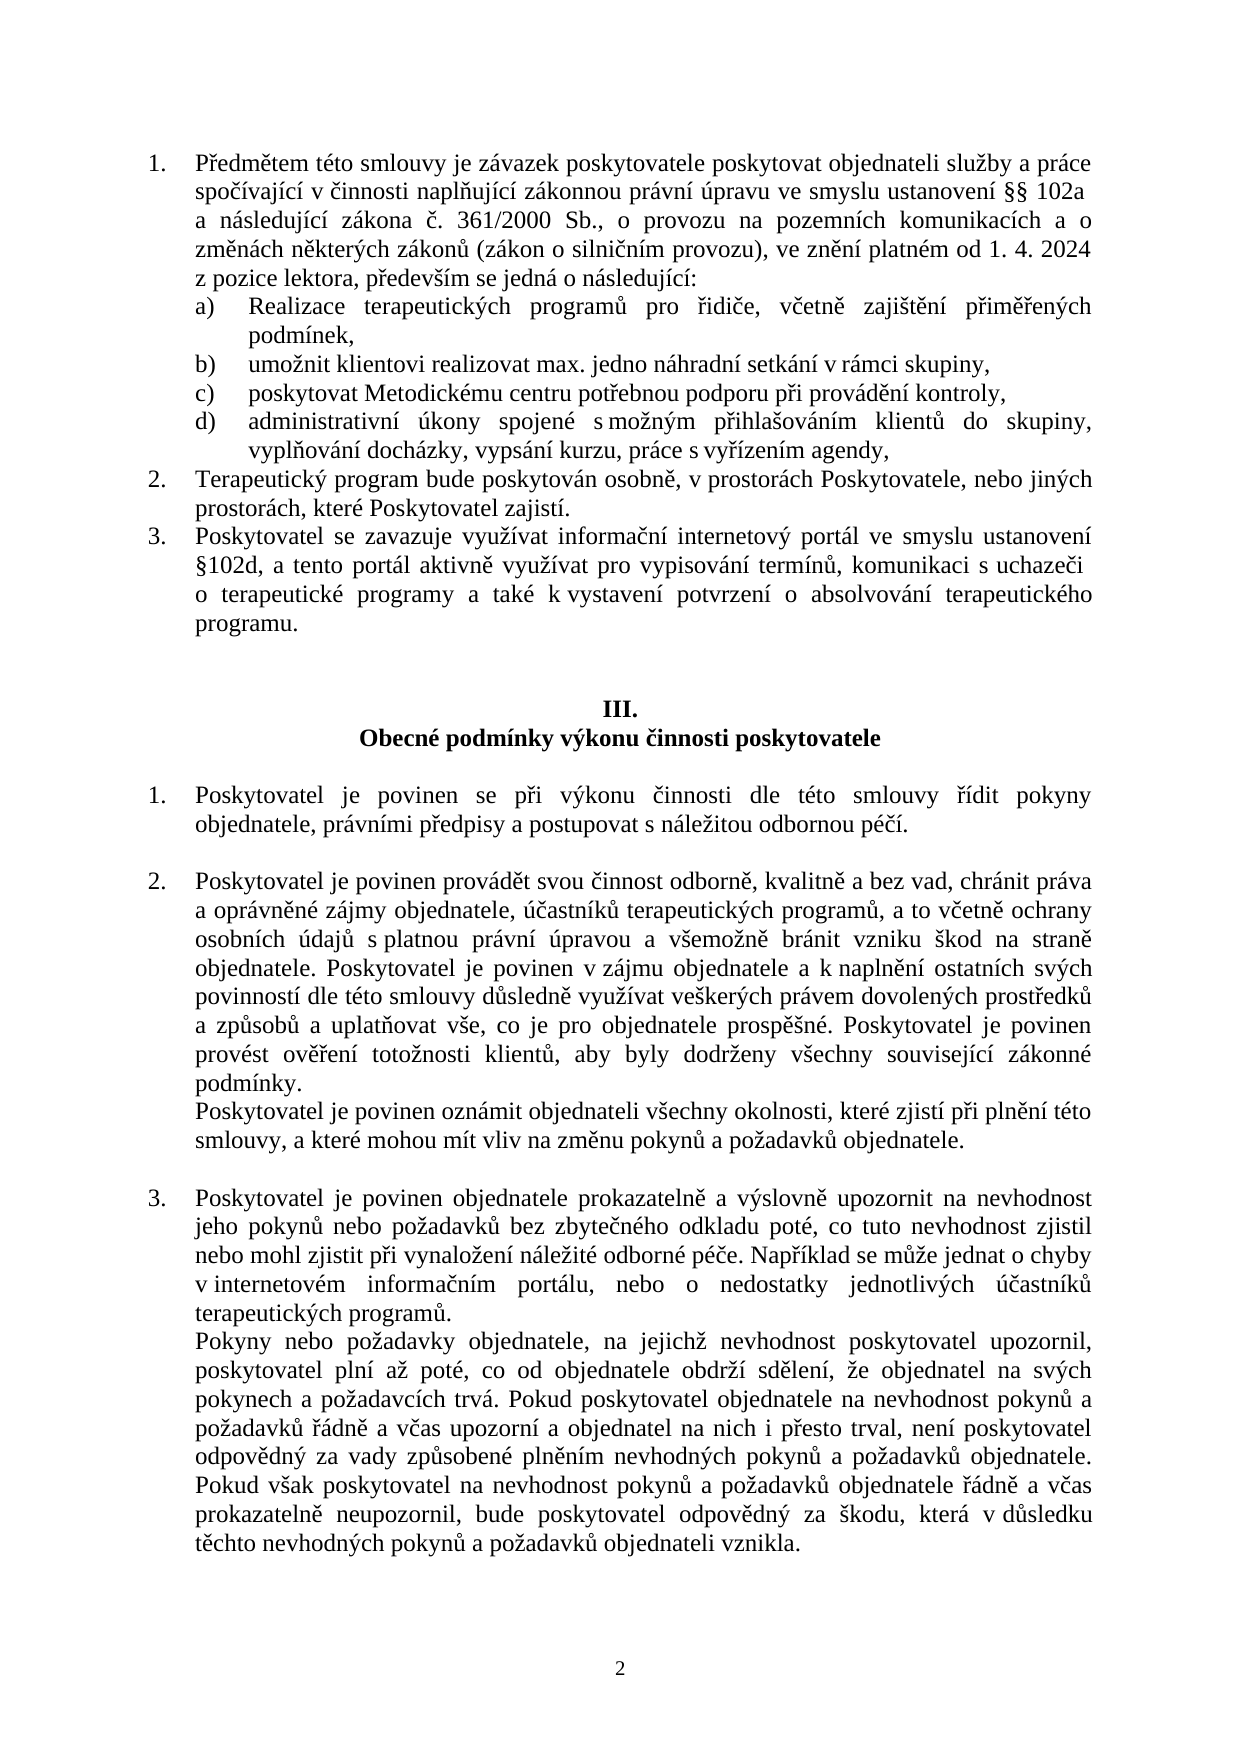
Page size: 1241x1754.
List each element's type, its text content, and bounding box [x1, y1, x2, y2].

text Pokyny nebo požadavky objednatele, na jejichž nevhodnost poskytovatel upozornil, poskytovatel plní až poté, co od objednatele obdrží sdělení, že objednatel na svých pokynech a požadavcích trvá. Pokud poskytovatel objednatele na nevhodnost pokynů a požadavků řádně a včas upozorní a objednatel na nich i přesto trval, není poskytovatel odpovědný za vady způsobené plněním nevhodných pokynů a požadavků objednatele. Pokud však poskytovatel na nevhodnost pokynů a požadavků objednatele řádně a včas prokazatelně neupozornil, bude poskytovatel odpovědný za škodu, která v důsledku těchto nevhodných pokynů a požadavků objednateli vznikla. [195, 1326, 1093, 1556]
text Obecné podmínky výkonu činnosti poskytovatele [148, 723, 1093, 751]
list Poskytovatel je povinen objednatele prokazatelně a výslovně upozornit na nevhodnost jeho pokynů nebo požadavků bez zbytečného odkladu poté, co tuto nevhodnost zjistil nebo mohl zjistit při vynaložení náležité odborné péče. Například se může jednat o chyby v internetovém informačním portálu, nebo o nedostatky jednotlivých účastníků terapeutických programů. [148, 1183, 1093, 1326]
list Terapeutický program bude poskytován osobně, v prostorách Poskytovatele, nebo jiných prostorách, které Poskytovatel zajistí. [148, 464, 1093, 521]
list poskytovat Metodickému centru potřebnou podporu při provádění kontroly, [195, 378, 1093, 406]
list umožnit klientovi realizovat max. jedno náhradní setkání v rámci skupiny, [195, 349, 1093, 378]
list Poskytovatel je povinen provádět svou činnost odborně, kvalitně a bez vad, chránit práva a oprávněné zájmy objednatele, účastníků terapeutických programů, a to včetně ochrany osobních údajů s platnou právní úpravou a všemožně bránit vzniku škod na straně objednatele. Poskytovatel je povinen v zájmu objednatele a k naplnění ostatních svých povinností dle této smlouvy důsledně využívat veškerých právem dovolených prostředků a způsobů a uplatňovat vše, co je pro objednatele prospěšné. Poskytovatel je povinen provést ověření totožnosti klientů, aby byly dodrženy všechny související zákonné podmínky. [148, 866, 1093, 1096]
list Předmětem této smlouvy je závazek poskytovatele poskytovat objednateli služby a práce spočívající v činnosti naplňující zákonnou právní úpravu ve smyslu ustanovení §§ 102a a následující zákona č. 361/2000 Sb., o provozu na pozemních komunikacích a o změnách některých zákonů (zákon o silničním provozu), ve znění platném od 1. 4. 2024 z pozice lektora, především se jedná o následující: [148, 148, 1093, 291]
text III. [148, 694, 1093, 723]
text Poskytovatel je povinen oznámit objednateli všechny okolnosti, které zjistí při plnění této smlouvy, a které mohou mít vliv na změnu pokynů a požadavků objednatele. [195, 1096, 1093, 1154]
list Realizace terapeutických programů pro řidiče, včetně zajištění přiměřených podmínek, [195, 291, 1093, 349]
list administrativní úkony spojené s možným přihlašováním klientů do skupiny, vyplňování docházky, vypsání kurzu, práce s vyřízením agendy, [195, 406, 1093, 464]
list Poskytovatel se zavazuje využívat informační internetový portál ve smyslu ustanovení §102d, a tento portál aktivně využívat pro vypisování termínů, komunikaci s uchazeči o terapeutické programy a také k vystavení potvrzení o absolvování terapeutického programu. [148, 521, 1093, 636]
list Poskytovatel je povinen se při výkonu činnosti dle této smlouvy řídit pokyny objednatele, právními předpisy a postupovat s náležitou odbornou péčí. [148, 780, 1093, 838]
